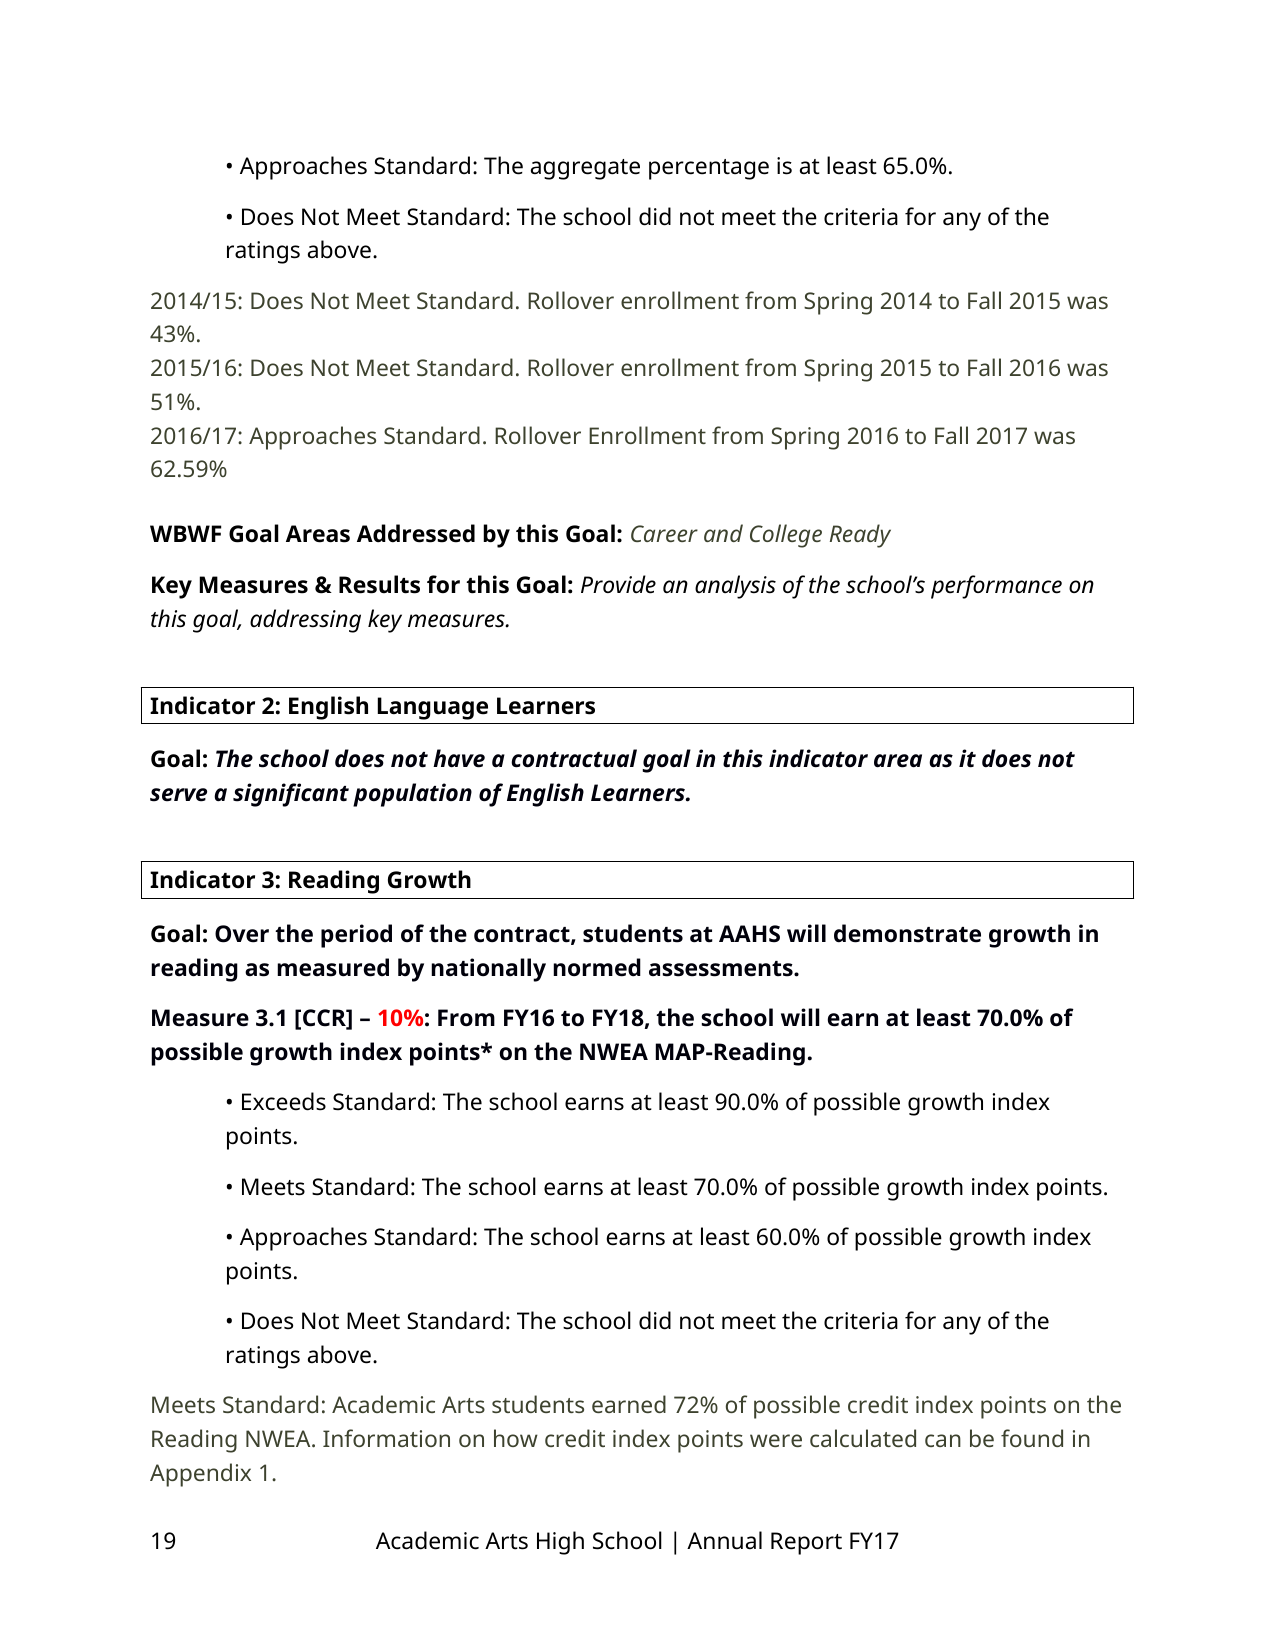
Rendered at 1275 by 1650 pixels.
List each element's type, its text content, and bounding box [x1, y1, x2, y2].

text • Approaches Standard: The aggregate percentage is at least 65.0%. [225, 150, 1125, 181]
text Indicator 2: English Language Learners [142, 688, 1133, 723]
text Indicator 3: Reading Growth [142, 862, 1133, 898]
text Goal: Over the period of the contract, students at AAHS will demonstrate growth in reading as measured by nationally normed assessments. [150, 918, 1125, 983]
text Measure 3.1 [CCR] – 10%: From FY16 to FY18, the school will earn at least 70.0% of possible growth index points* on the NWEA MAP-Reading. [150, 1002, 1125, 1067]
text Meets Standard: Academic Arts students earned 72% of possible credit index points on the Reading NWEA. Information on how credit index points were calculated can be found in Appendix 1. [150, 1389, 1125, 1488]
text Goal: The school does not have a contractual goal in this indicator area as it does not serve a significant population of English Learners. [150, 743, 1125, 842]
text Key Measures & Results for this Goal: Provide an analysis of the school’s performance on this goal, addressing key measures. [150, 569, 1125, 667]
text 2014/15: Does Not Meet Standard. Rollover enrollment from Spring 2014 to Fall 2015 was 43%. 2015/16: Does Not Meet Standard. Rollover enrollment from Spring 2015 to Fall 2016 was 51%. 2016/17: Approaches Standard. Rollover Enrollment from Spring 2016 to Fall 2017 was 62.59% WBWF Goal Areas Addressed by this Goal: Career and College Ready [150, 284, 1125, 549]
text • Approaches Standard: The school earns at least 60.0% of possible growth index points. [225, 1221, 1125, 1286]
text • Exceeds Standard: The school earns at least 90.0% of possible growth index points. [225, 1086, 1125, 1151]
text • Does Not Meet Standard: The school did not meet the criteria for any of the ratings above. [225, 200, 1125, 265]
text • Does Not Meet Standard: The school did not meet the criteria for any of the ratings above. [225, 1305, 1125, 1370]
text • Meets Standard: The school earns at least 70.0% of possible growth index points. [225, 1170, 1125, 1202]
